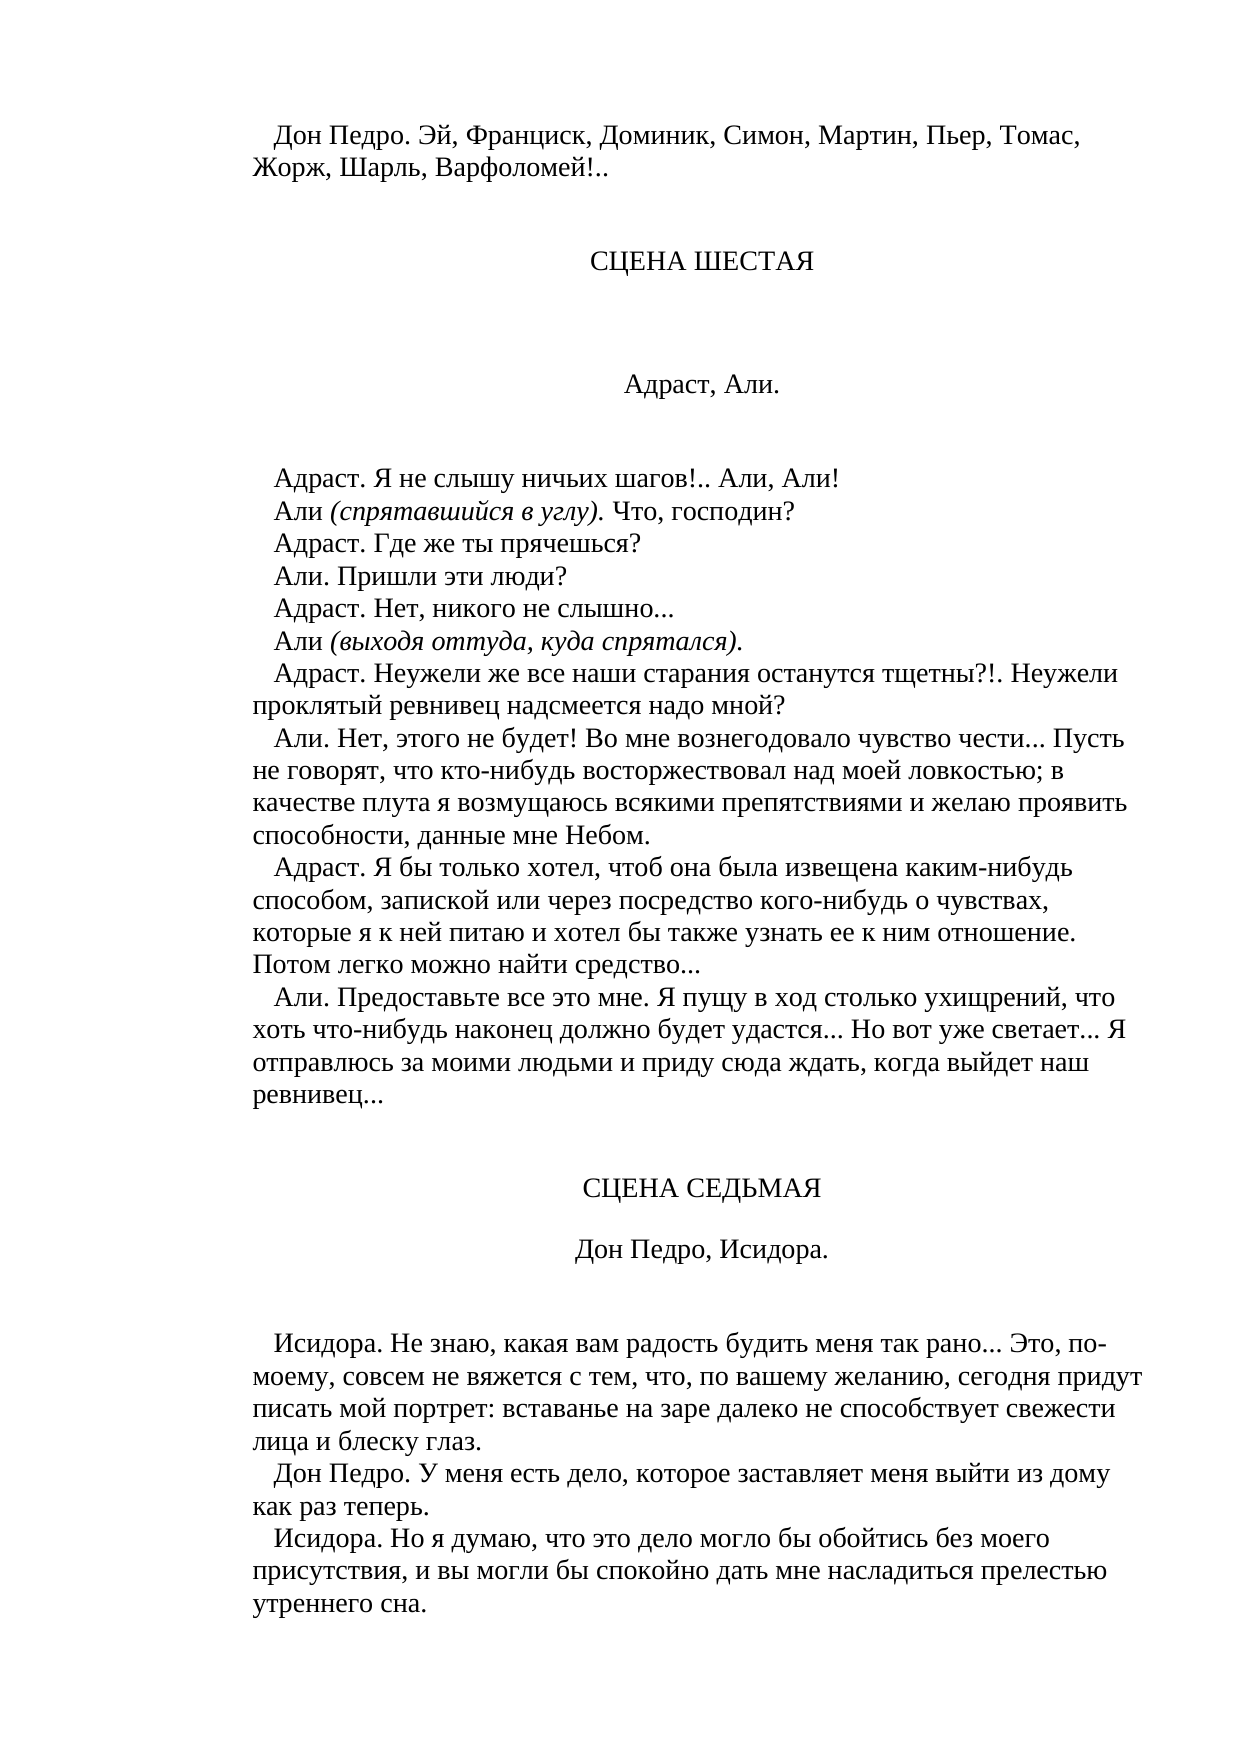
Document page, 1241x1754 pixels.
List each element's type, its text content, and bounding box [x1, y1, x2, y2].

text Дон Педро. Эй, Франциск, Доминик, Симон, Мартин, Пьер, Томас, Жорж, Шарль, Варфоломей!.. [252, 118, 1152, 183]
text Али. Предоставьте все это мне. Я пущу в ход столько ухищрений, что хоть что-нибудь наконец должно будет удастся... Но вот уже светает... Я отправлюсь за моими людьми и приду сюда ждать, когда выйдет наш ревнивец... [252, 980, 1152, 1109]
text Адраст, Али. [252, 368, 1152, 400]
text СЦЕНА ШЕСТАЯ [252, 244, 1152, 277]
text Дон Педро. У меня есть дело, которое заставляет меня выйти из дому как раз теперь. [252, 1456, 1152, 1521]
text Адраст. Неужели же все наши старания останутся тщетны?!. Неужели проклятый ревнивец надсмеется надо мной? [252, 656, 1152, 721]
text Али. Пришли эти люди? [252, 559, 1152, 591]
text Али (спрятавшийся в углу). Что, господин? [252, 494, 1152, 526]
text Али (выходя оттуда, куда спрятался). [252, 623, 1152, 656]
text Исидора. Не знаю, какая вам радость будить меня так рано... Это, по-моему, совсем не вяжется с тем, что, по вашему желанию, сегодня придут писать мой портрет: вставанье на заре далеко не способствует свежести лица и блеску глаз. [252, 1327, 1152, 1456]
text Исидора. Но я думаю, что это дело могло бы обойтись без моего присутствия, и вы могли бы спокойно дать мне насладиться прелестью утреннего сна. [252, 1521, 1152, 1618]
text Али. Нет, этого не будет! Во мне вознегодовало чувство чести... Пусть не говорят, что кто-нибудь восторжествовал над моей ловкостью; в качестве плута я возмущаюсь всякими препятствиями и желаю проявить способности, данные мне Небом. [252, 721, 1152, 850]
text СЦЕНА СЕДЬМАЯ [252, 1171, 1152, 1203]
text Дон Педро, Исидора. [252, 1233, 1152, 1265]
text Адраст. Я бы только хотел, чтоб она была извещена каким-нибудь способом, запиской или через посредство кого-нибудь о чувствах, которые я к ней питаю и хотел бы также узнать ее к ним отношение. Потом легко можно найти средство... [252, 850, 1152, 980]
text Адраст. Нет, никого не слышно... [252, 591, 1152, 623]
text Адраст. Я не слышу ничьих шагов!.. Али, Али! [252, 462, 1152, 494]
text Адраст. Где же ты прячешься? [252, 526, 1152, 559]
